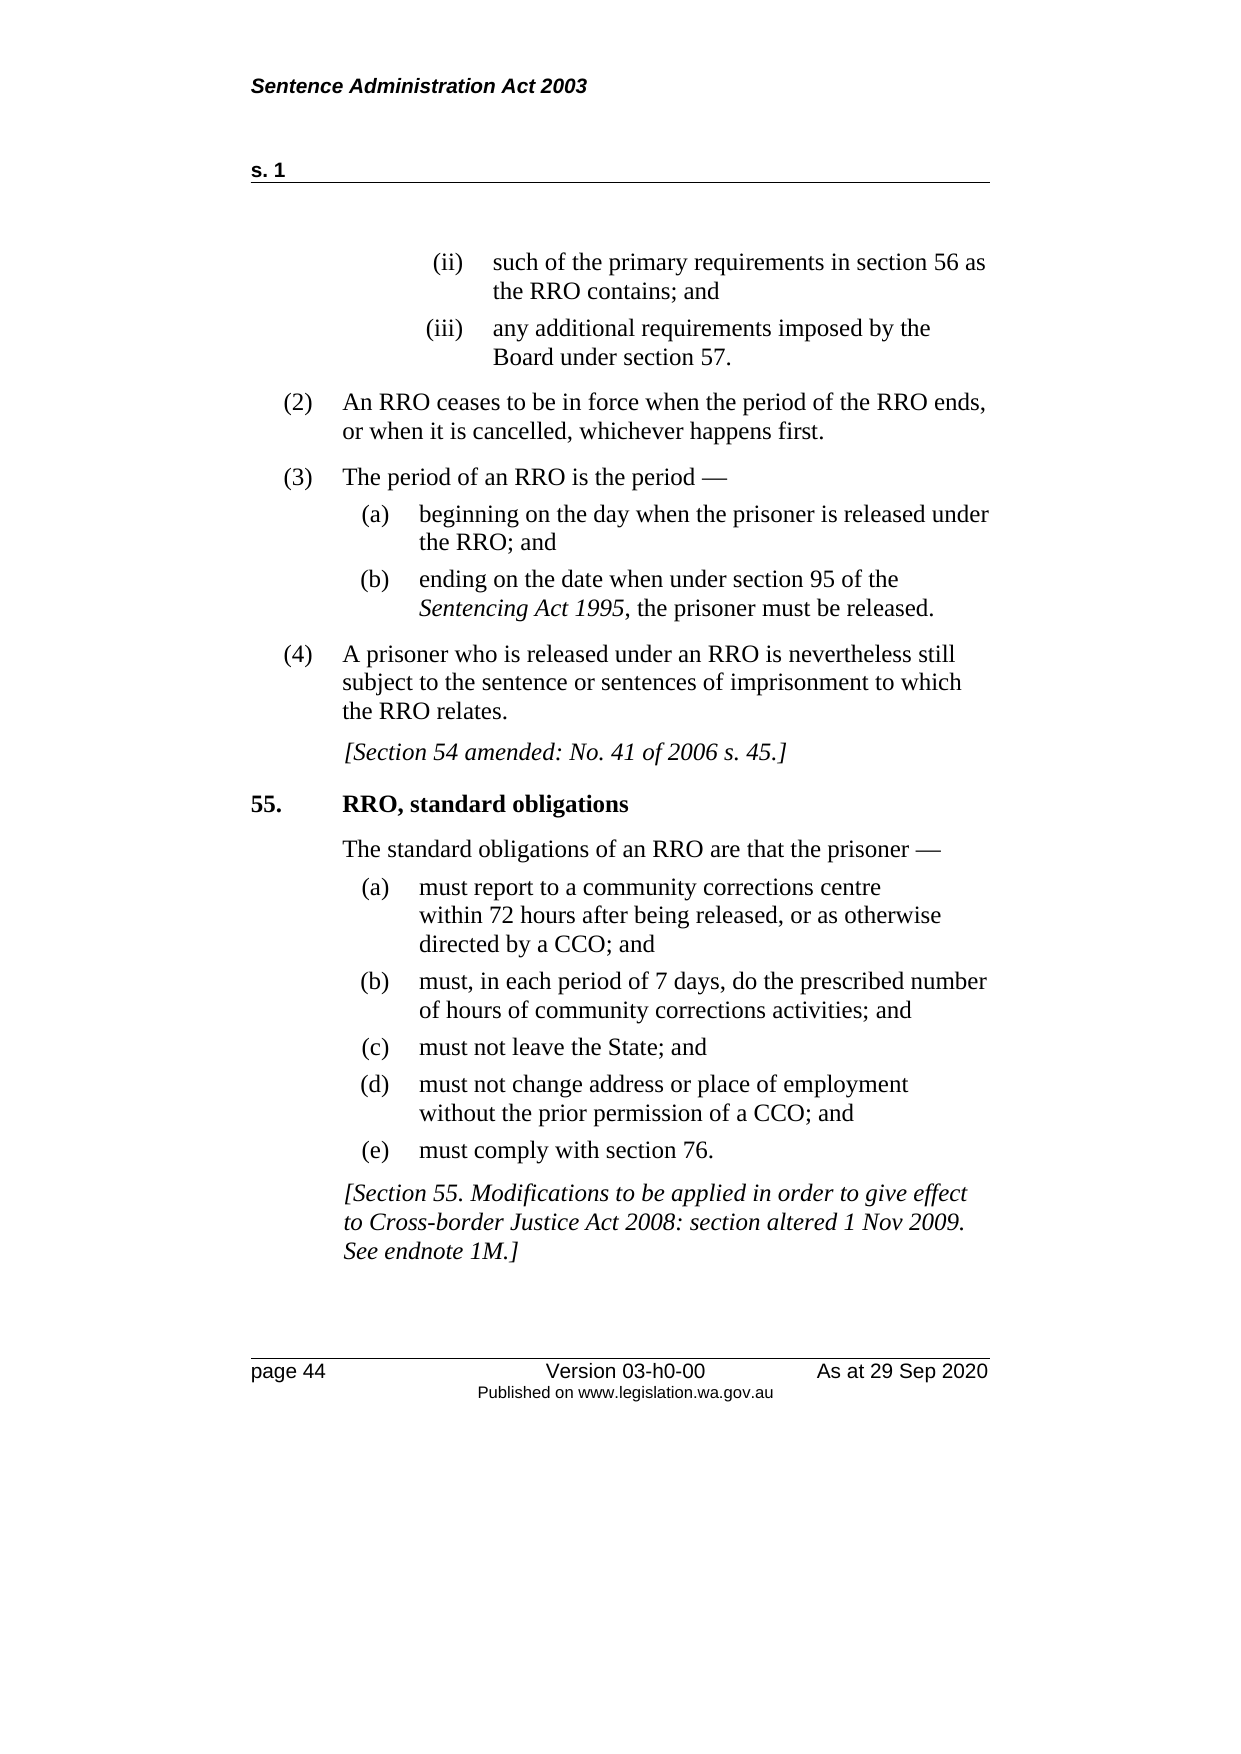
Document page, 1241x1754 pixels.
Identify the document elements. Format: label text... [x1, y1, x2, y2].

text (3) The period of an RRO is the period — [251, 462, 990, 490]
text (iii) any additional requirements imposed by the Board under section 57. [251, 313, 990, 371]
text [Section 54 amended: No. 41 of 2006 s. 45.] [251, 737, 990, 766]
text (ii) such of the primary requirements in section 56 as the RRO contains; and [251, 247, 990, 305]
text (e) must comply with section 76. [251, 1135, 990, 1164]
text (d) must not change address or place of employment without the prior permission of a CCO; and [251, 1069, 990, 1127]
text (a) beginning on the day when the prisoner is released under the RRO; and [251, 499, 990, 556]
text (a) must report to a community corrections centre within 72 hours after being released, or as otherwise directed by a CCO; and [251, 872, 990, 958]
text (b) must, in each period of 7 days, do the prescribed number of hours of community corrections activities; and [251, 966, 990, 1024]
text (c) must not leave the State; and [251, 1032, 990, 1061]
text [Section 55. Modifications to be applied in order to give effect to Cross-border Justice Act 2008: section altered 1 Nov 2009. See endnote 1M.] [251, 1178, 990, 1264]
text (b) ending on the date when under section 95 of the Sentencing Act 1995, the prisoner must be released. [251, 564, 990, 622]
subtitle 55. RRO, standard obligations [251, 789, 990, 818]
text (2) An RRO ceases to be in force when the period of the RRO ends, or when it is cancelled, whichever happens first. [251, 387, 990, 445]
text The standard obligations of an RRO are that the prisoner — [251, 834, 990, 863]
text (4) A prisoner who is released under an RRO is nevertheless still subject to the sentence or sentences of imprisonment to which the RRO relates. [251, 639, 990, 725]
